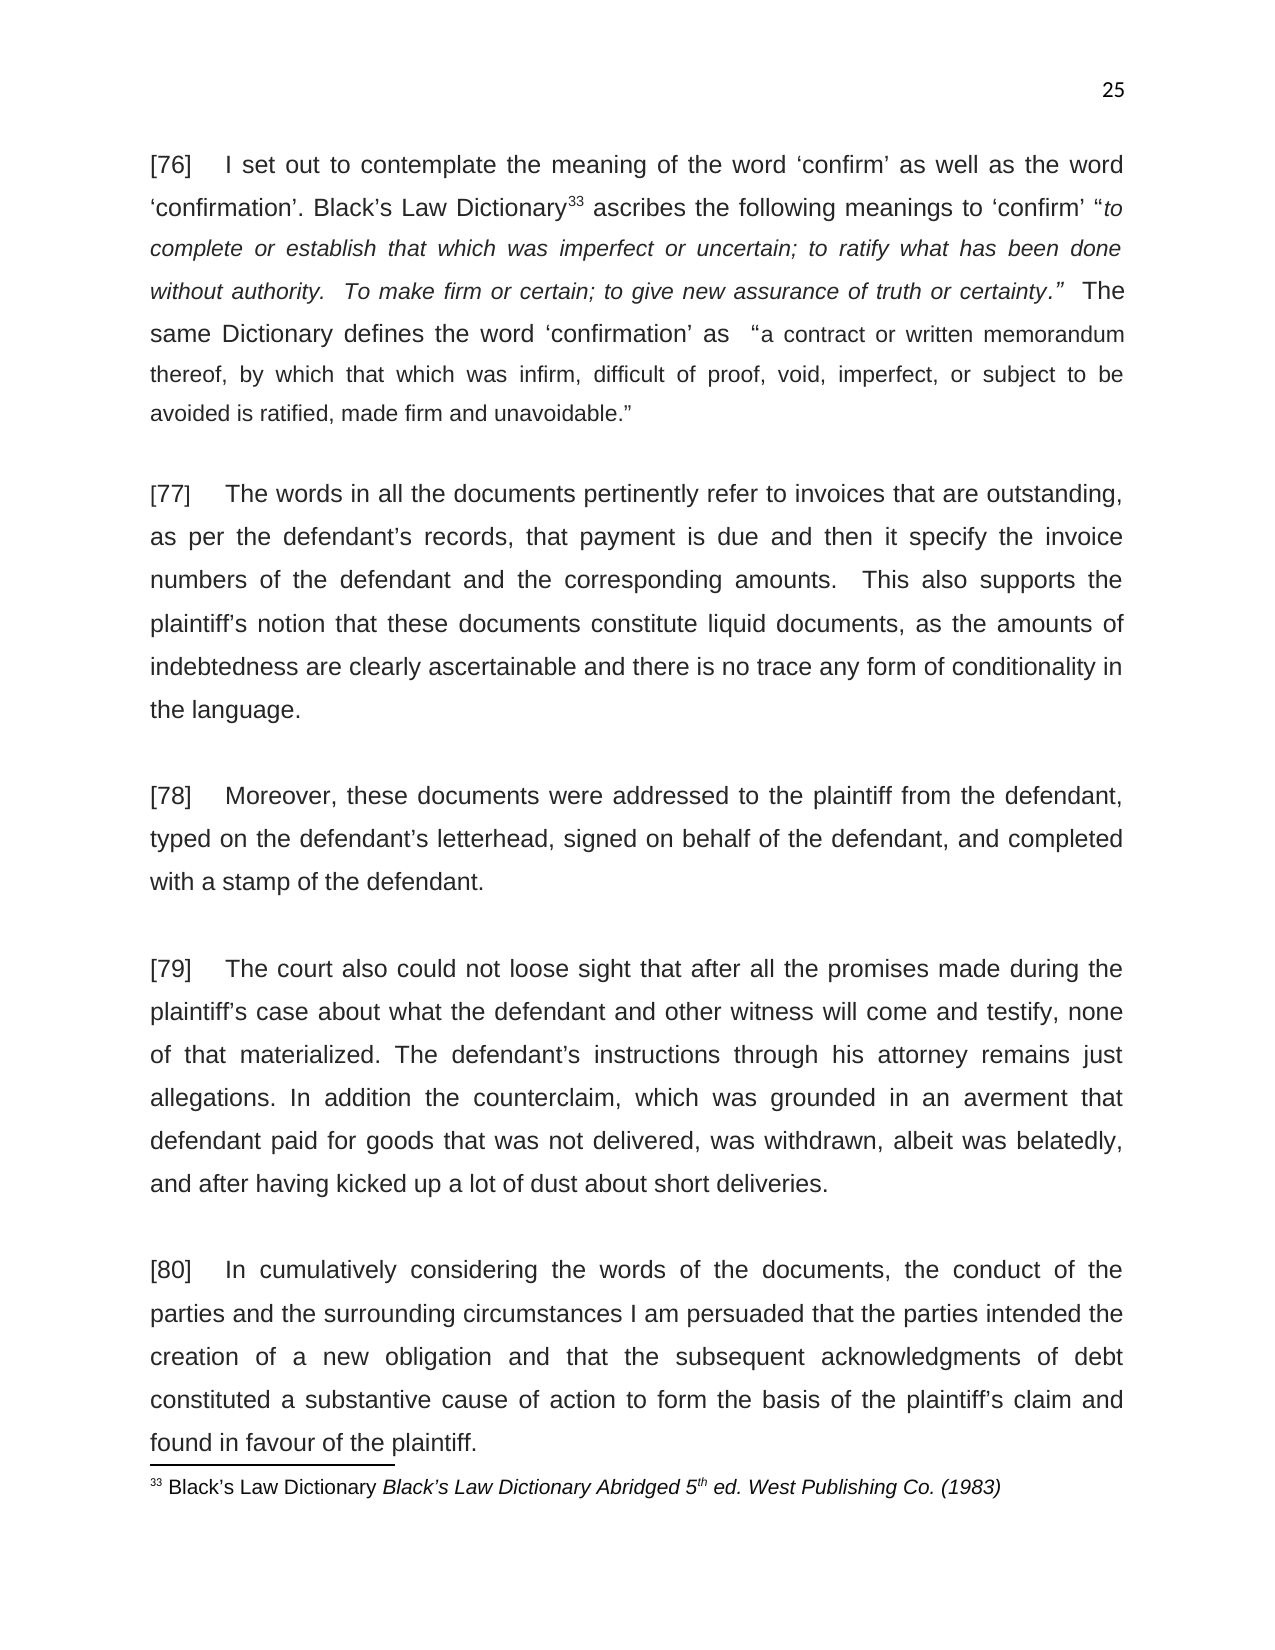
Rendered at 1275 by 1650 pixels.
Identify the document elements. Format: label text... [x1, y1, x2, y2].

text [78] Moreover, these documents were addressed to the plaintiff from the defendant, typed on the defendant’s letterhead, signed on behalf of the defendant, and completed with a stamp of the defendant. [150, 781, 1125, 896]
text [79] The court also could not loose sight that after all the promises made during the plaintiff’s case about what the defendant and other witness will come and testify, none of that materialized. The defendant’s instructions through his attorney remains just allegations. In addition the counterclaim, which was grounded in an averment that defendant paid for goods that was not delivered, was withdrawn, albeit was belatedly, and after having kicked up a lot of dust about short deliveries. [150, 953, 1125, 1198]
text [76] I set out to contemplate the meaning of the word ‘confirm’ as well as the word ‘confirmation’. Black’s Law Dictionary ascribes the following meanings to ‘confirm’ “to complete or establish that which was imperfect or uncertain; to ratify what has been done without authority. To make firm or certain; to give new assurance of truth or certainty.” The same Dictionary defines the word ‘confirmation’ as “a contract or written memorandum thereof, by which that which was infirm, difficult of proof, void, imperfect, or subject to be avoided is ratified, made firm and unavoidable.” [150, 150, 1125, 427]
text [77] The words in all the documents pertinently refer to invoices that are outstanding, as per the defendant’s records, that payment is due and then it specify the invoice numbers of the defendant and the corresponding amounts. This also supports the plaintiff’s notion that these documents constitute liquid documents, as the amounts of indebtedness are clearly ascertainable and there is no trace any form of conditionality in the language. [150, 479, 1125, 723]
text [80] In cumulatively considering the words of the documents, the conduct of the parties and the surrounding circumstances I am persuaded that the parties intended the creation of a new obligation and that the subsequent acknowledgments of debt constituted a substantive cause of action to form the basis of the plaintiff’s claim and found in favour of the plaintiff. [150, 1255, 1125, 1457]
